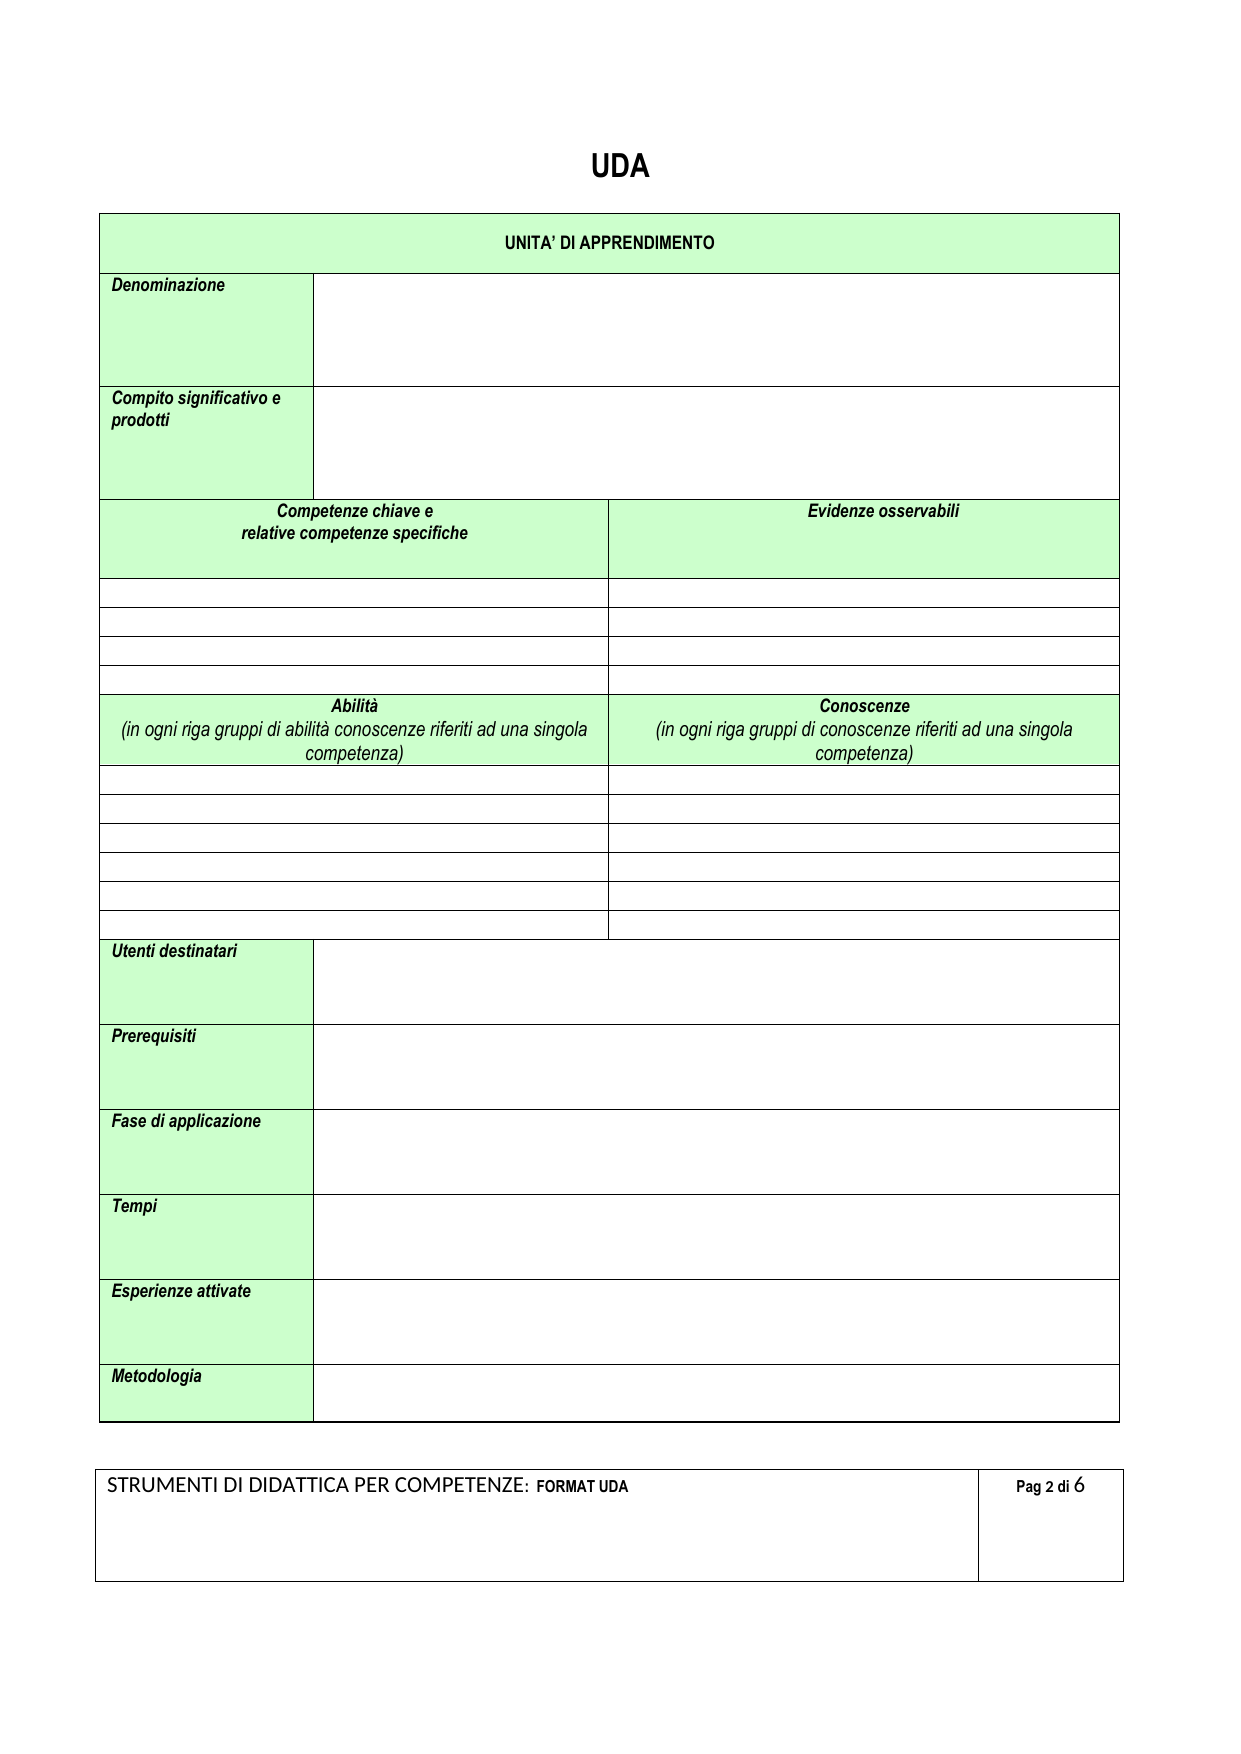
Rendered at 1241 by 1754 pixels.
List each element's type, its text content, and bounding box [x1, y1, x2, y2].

table_cell Utenti destinatari [100, 940, 313, 1024]
table_cell Fase di applicazione [100, 1110, 313, 1194]
table_cell Denominazione [100, 274, 313, 386]
table_cell Abilità (in ogni riga gruppi di abilità conoscenze riferiti ad una singola competenza) [100, 695, 608, 764]
table_cell [314, 1195, 1119, 1279]
text UDA [118, 146, 1122, 184]
table_cell [314, 387, 1119, 499]
table_cell [609, 666, 1119, 694]
table_cell [100, 666, 608, 694]
table_cell [100, 824, 608, 852]
table_cell [609, 882, 1119, 910]
table_cell [100, 882, 608, 910]
table_cell [609, 637, 1119, 665]
table_cell [609, 766, 1119, 793]
table_cell Metodologia [100, 1365, 313, 1421]
table_cell Esperienze attivate [100, 1280, 313, 1364]
table_cell [314, 1280, 1119, 1364]
table_header UNITA’ DI APPRENDIMENTO [100, 214, 1119, 273]
table_cell [100, 911, 608, 939]
table_cell Compito significativo e prodotti [100, 387, 313, 499]
table_cell [609, 824, 1119, 852]
table_cell [609, 608, 1119, 636]
table_cell [100, 637, 608, 665]
table_cell Conoscenze (in ogni riga gruppi di conoscenze riferiti ad una singola competenza) [609, 695, 1119, 764]
table_cell Tempi [100, 1195, 313, 1279]
table_cell [609, 853, 1119, 881]
table_cell [100, 795, 608, 823]
table_cell [314, 274, 1119, 386]
table_cell [314, 1365, 1119, 1421]
table_cell [609, 795, 1119, 823]
table_cell [609, 911, 1119, 939]
table_cell [314, 1110, 1119, 1194]
table_cell Competenze chiave e relative competenze specifiche [100, 500, 608, 578]
table_cell Prerequisiti [100, 1025, 313, 1109]
table_cell [609, 579, 1119, 607]
table_cell Evidenze osservabili [609, 500, 1119, 578]
table_cell [314, 940, 1119, 1024]
table_cell [100, 853, 608, 881]
table_cell [100, 766, 608, 793]
table_cell [314, 1025, 1119, 1109]
table_cell [100, 608, 608, 636]
table_cell [100, 579, 608, 607]
